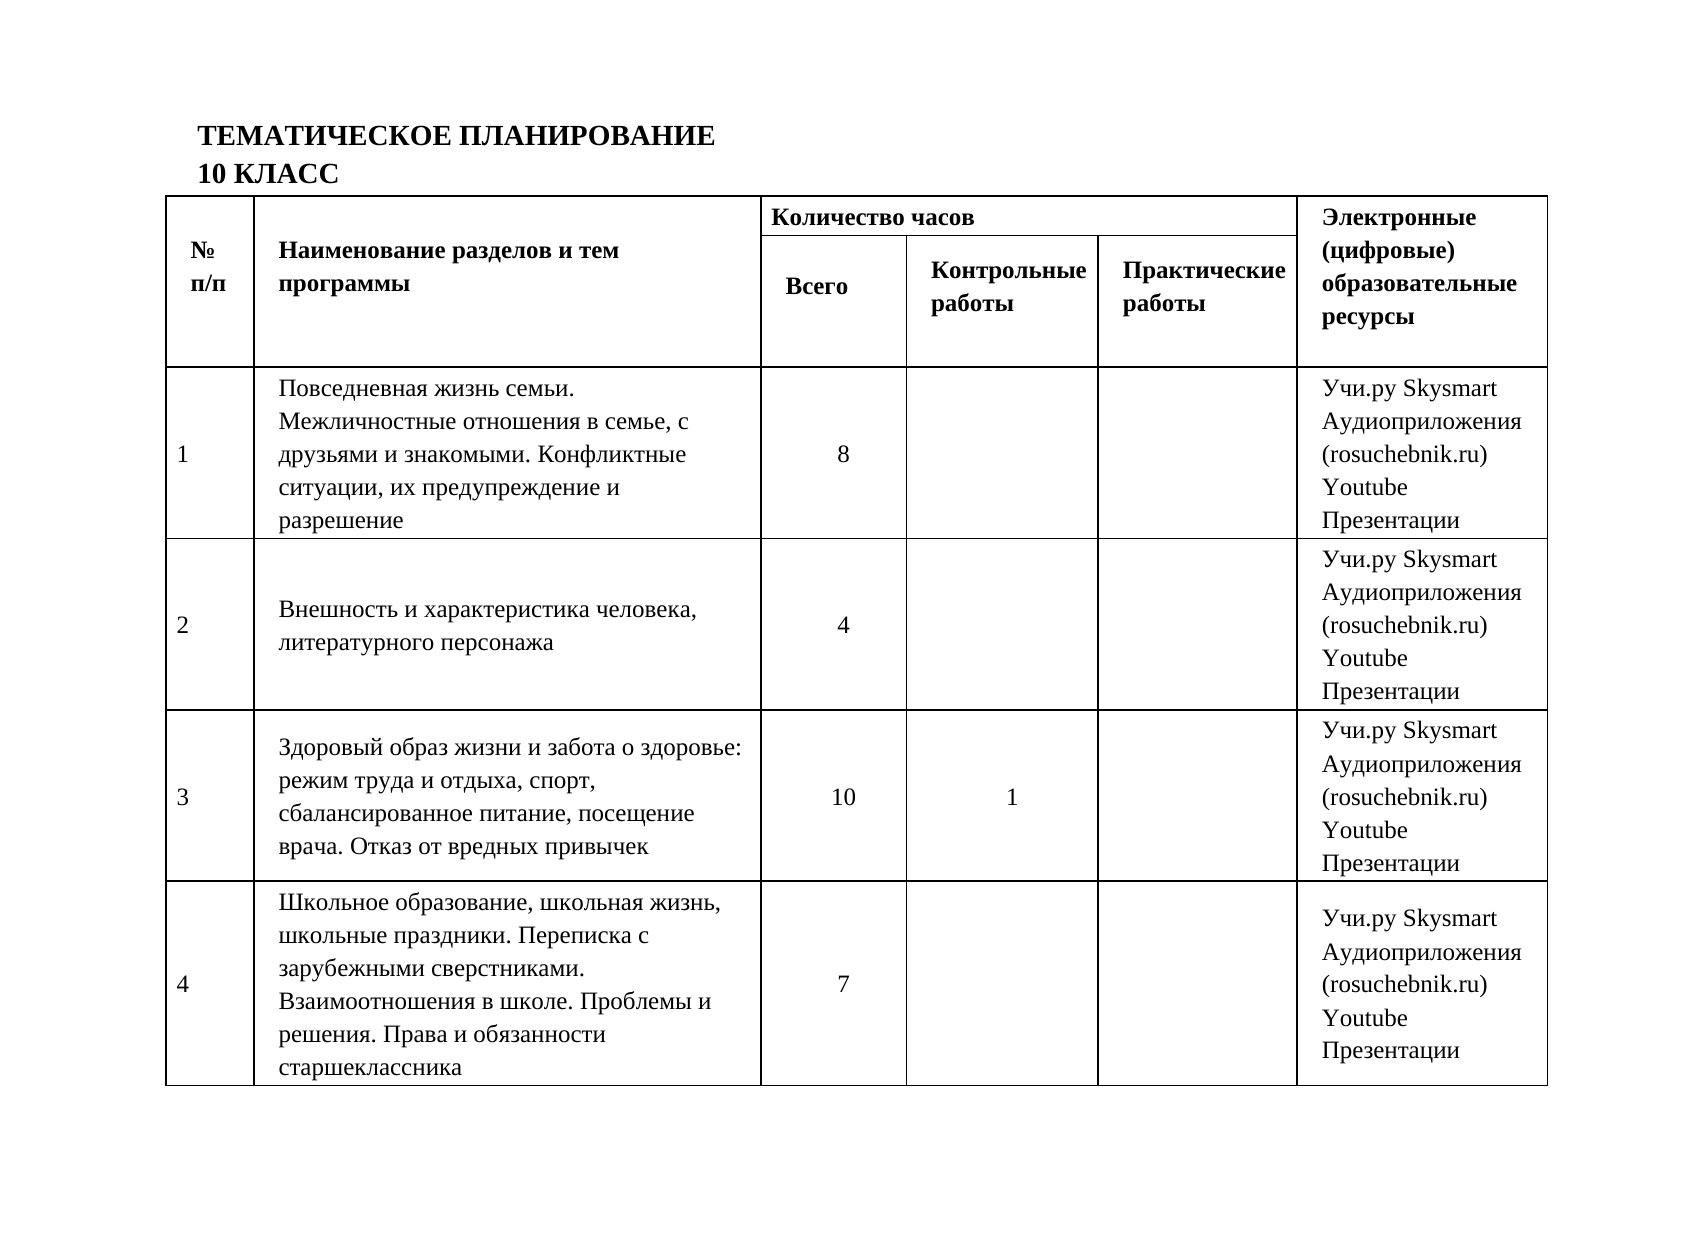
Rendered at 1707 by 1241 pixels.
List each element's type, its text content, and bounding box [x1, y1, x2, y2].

table_header № п/п [167, 197, 253, 366]
table_cell 1 [167, 368, 253, 537]
table_cell [907, 882, 1097, 1085]
table_cell Учи.ру Skysmart Аудиоприложения (rosuchebnik.ru) Youtube Презентации [1298, 711, 1547, 880]
table_header Электронные (цифровые) образовательные ресурсы [1298, 197, 1547, 366]
text ТЕМАТИЧЕСКОЕ ПЛАНИРОВАНИЕ [190, 118, 1618, 152]
table_cell 3 [167, 711, 253, 880]
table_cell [1298, 882, 1547, 1085]
table_cell 4 [762, 539, 906, 709]
table_cell 8 [762, 368, 906, 537]
table_cell Учи.ру Skysmart Аудиоприложения (rosuchebnik.ru) Youtube Презентации [1298, 539, 1547, 709]
table_cell [1099, 539, 1296, 709]
table_cell Всего [762, 236, 906, 366]
table_cell 7 [762, 882, 906, 1085]
table_cell Учи.ру Skysmart Аудиоприложения (rosuchebnik.ru) Youtube Презентации [1298, 368, 1547, 537]
text 10 КЛАСС [190, 157, 1618, 190]
table_cell [1099, 882, 1296, 1085]
table_cell 10 [762, 711, 906, 880]
table_cell [1099, 368, 1296, 537]
table_cell Практические работы [1099, 236, 1296, 366]
table_cell 1 [907, 711, 1097, 880]
table_cell Школьное образование, школьная жизнь, школьные праздники. Переписка с зарубежными сверстниками. Взаимоотношения в школе. Проблемы и решения. Права и обязанности старшеклассника [255, 882, 760, 1085]
table_cell 2 [167, 539, 253, 709]
table_header Количество часов [762, 197, 1296, 234]
table_cell Контрольные работы [907, 236, 1097, 366]
table_cell 4 [167, 882, 253, 1085]
table_cell [907, 368, 1097, 537]
table_cell Здоровый образ жизни и забота о здоровье: режим труда и отдыха, спорт, сбалансированное питание, посещение врача. Отказ от вредных привычек [255, 711, 760, 880]
table_header Наименование разделов и тем программы [255, 197, 760, 366]
table_cell Повседневная жизнь семьи. Межличностные отношения в семье, с друзьями и знакомыми. Конфликтные ситуации, их предупреждение и разрешение [255, 368, 760, 537]
table_cell [1099, 711, 1296, 880]
table_cell Внешность и характеристика человека, литературного персонажа [255, 539, 760, 709]
table_cell [907, 539, 1097, 709]
